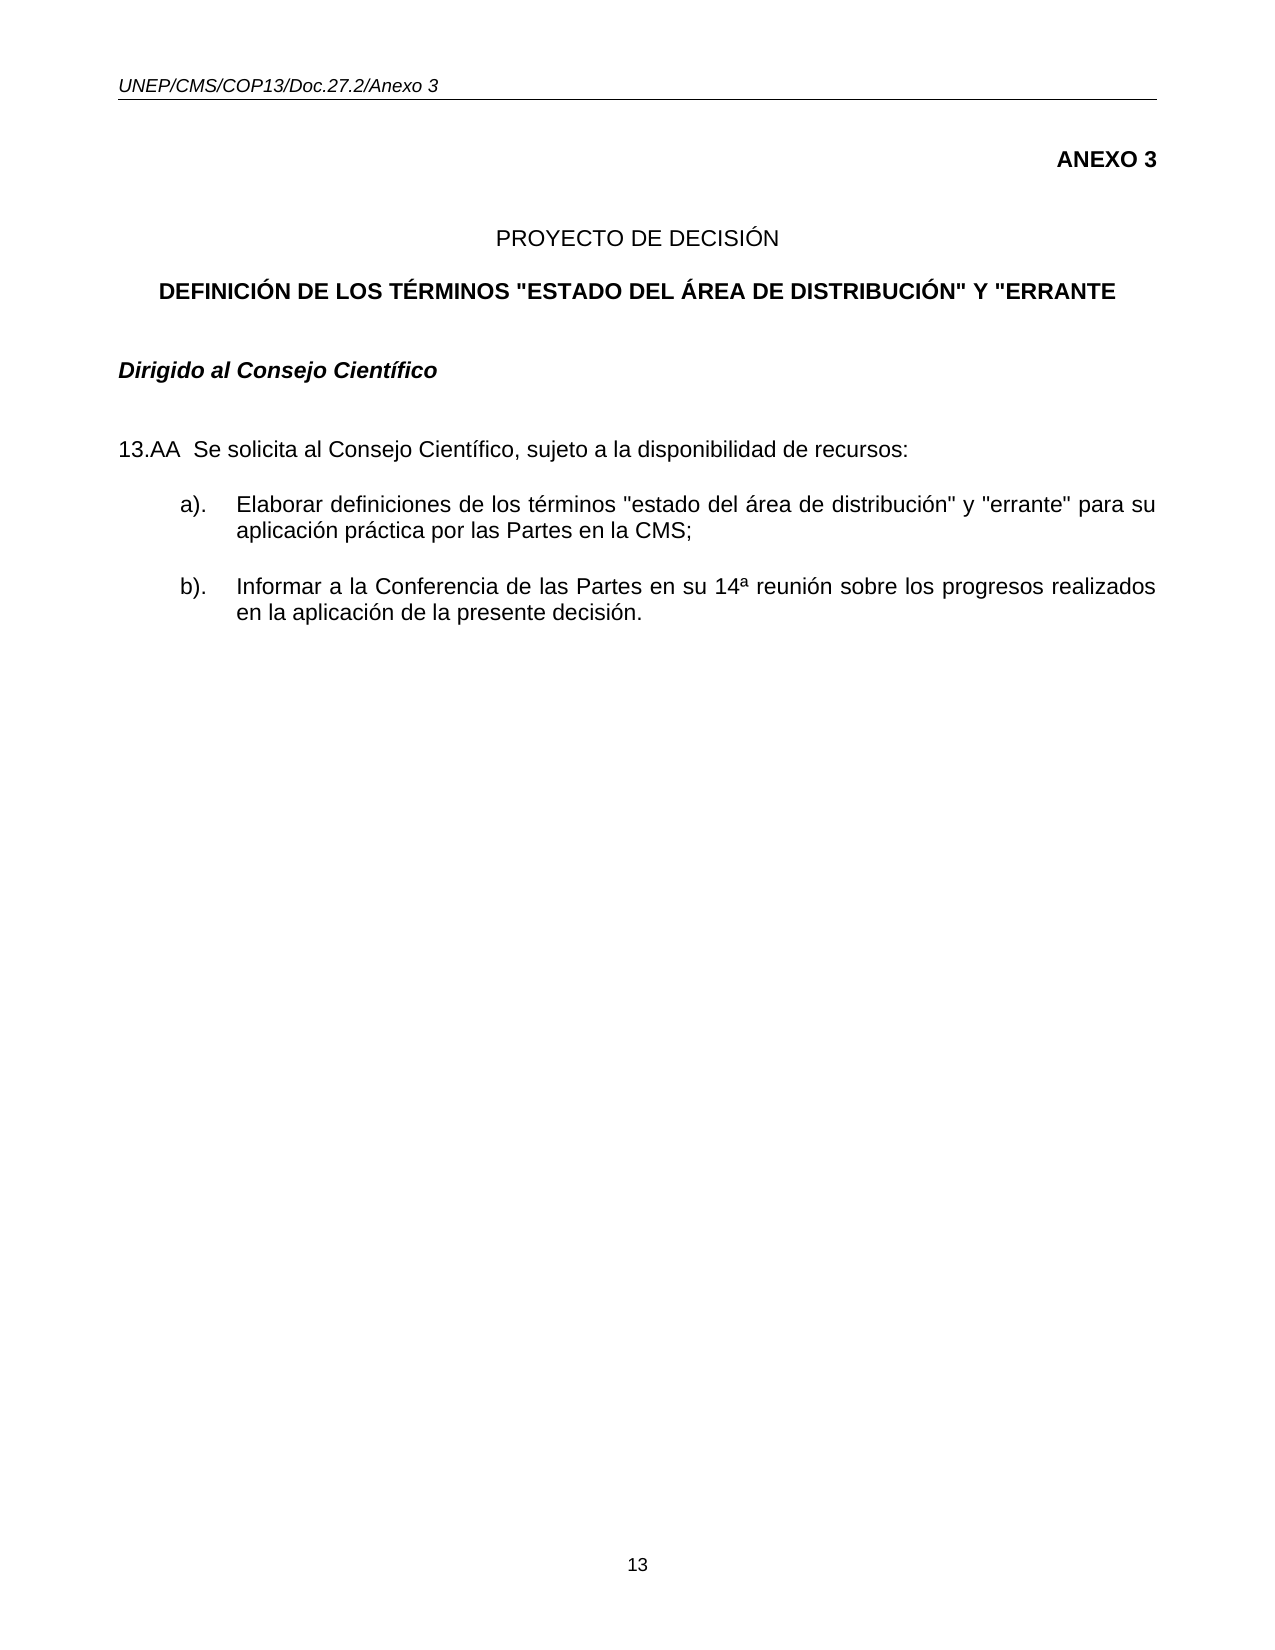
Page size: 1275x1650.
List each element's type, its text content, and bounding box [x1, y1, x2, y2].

title PROYECTO DE DECISIÓN [118, 225, 1157, 252]
text Elaborar definiciones de los términos "estado del área de distribución" y "errante" para su aplicación práctica por las Partes en la CMS; [207, 491, 1157, 543]
text Informar a la Conferencia de las Partes en su 14ª reunión sobre los progresos realizados en la aplicación de la presente decisión. [207, 573, 1157, 625]
title Dirigido al Consejo Científico [118, 357, 1157, 383]
title ANEXO 3 [118, 146, 1157, 173]
title 13.AA Se solicita al Consejo Científico, sujeto a la disponibilidad de recursos: [118, 436, 1157, 463]
title DEFINICIÓN DE LOS TÉRMINOS "ESTADO DEL ÁREA DE DISTRIBUCIÓN" Y "ERRANTE [118, 278, 1157, 304]
